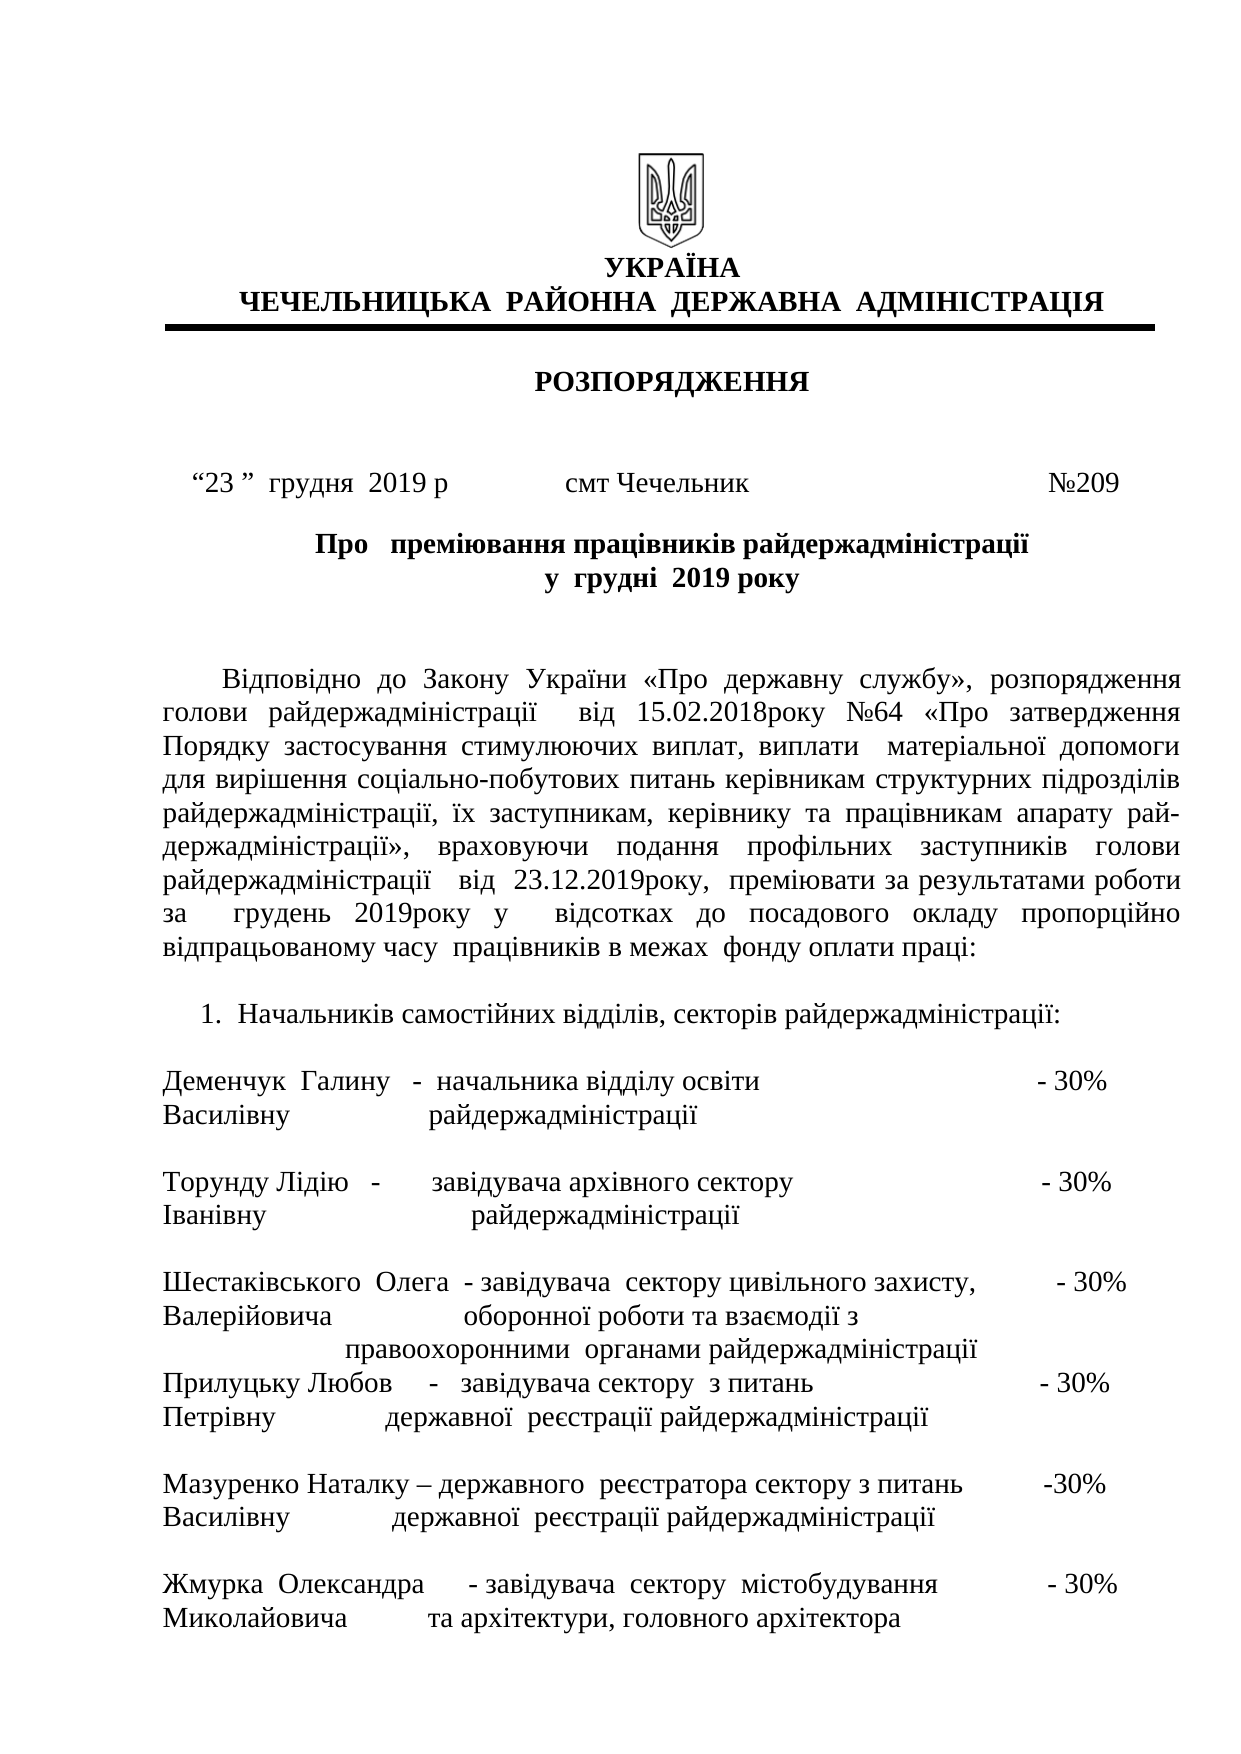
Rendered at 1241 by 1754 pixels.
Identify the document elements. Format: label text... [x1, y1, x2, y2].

text Про преміювання працівників райдержадміністрації [162, 527, 1181, 560]
text “23 ” грудня 2019 р смт Чечельник №209 [162, 465, 1181, 498]
text у грудні 2019 року [162, 560, 1181, 594]
text РОЗПОРЯДЖЕННЯ [162, 364, 1181, 398]
text Василівну державної реєстрації райдержадміністрації [162, 1499, 1181, 1533]
text Миколайовича та архітектури, головного архітектора [162, 1600, 1181, 1633]
text правоохоронними органами райдержадміністрації [162, 1332, 1181, 1365]
list Начальників самостійних відділів, секторів райдержадміністрації: [200, 996, 1181, 1030]
text Василівну райдержадміністрації [162, 1097, 1181, 1130]
text Іванівну райдержадміністрації [162, 1197, 1181, 1231]
text Жмурка Олександра - завідувача сектору містобудування - 30% [162, 1566, 1181, 1600]
text Шестаківського Олега - завідувача сектору цивільного захисту, - 30% [162, 1264, 1181, 1298]
text Торунду Лідію - завідувача архівного сектору - 30% [162, 1164, 1181, 1197]
text Мазуренко Наталку – державного реєстратора сектору з питань -30% [162, 1466, 1181, 1499]
text ЧЕЧЕЛЬНИЦЬКА РАЙОННА ДЕРЖАВНА АДМІНІСТРАЦІЯ [162, 284, 1181, 317]
text Деменчук Галину - начальника відділу освіти - 30% [162, 1063, 1181, 1097]
text Прилуцьку Любов - завідувача сектору з питань - 30% [162, 1365, 1181, 1399]
text Петрівну державної реєстрації райдержадміністрації [162, 1399, 1181, 1432]
text Валерійовича оборонної роботи та взаємодії з [162, 1298, 1181, 1332]
text УКРАЇНА [162, 250, 1181, 284]
text Відповідно до Закону України «Про державну службу», розпорядження голови райдержадміністрації від 15.02.2018року №64 «Про затвердження Порядку застосування стимулюючих виплат, виплати матеріальної допомоги для вирішення соціально-побутових питань керівникам структурних підрозділів райдержадміністрації, їх заступникам, керівнику та працівникам апарату рай- держадміністрації», враховуючи подання профільних заступників голови райдержадміністрації від 23.12.2019року, преміювати за результатами роботи за грудень 2019року у відсотках до посадового окладу пропорційно відпрацьованому часу працівників в межах фонду оплати праці: [162, 661, 1181, 963]
